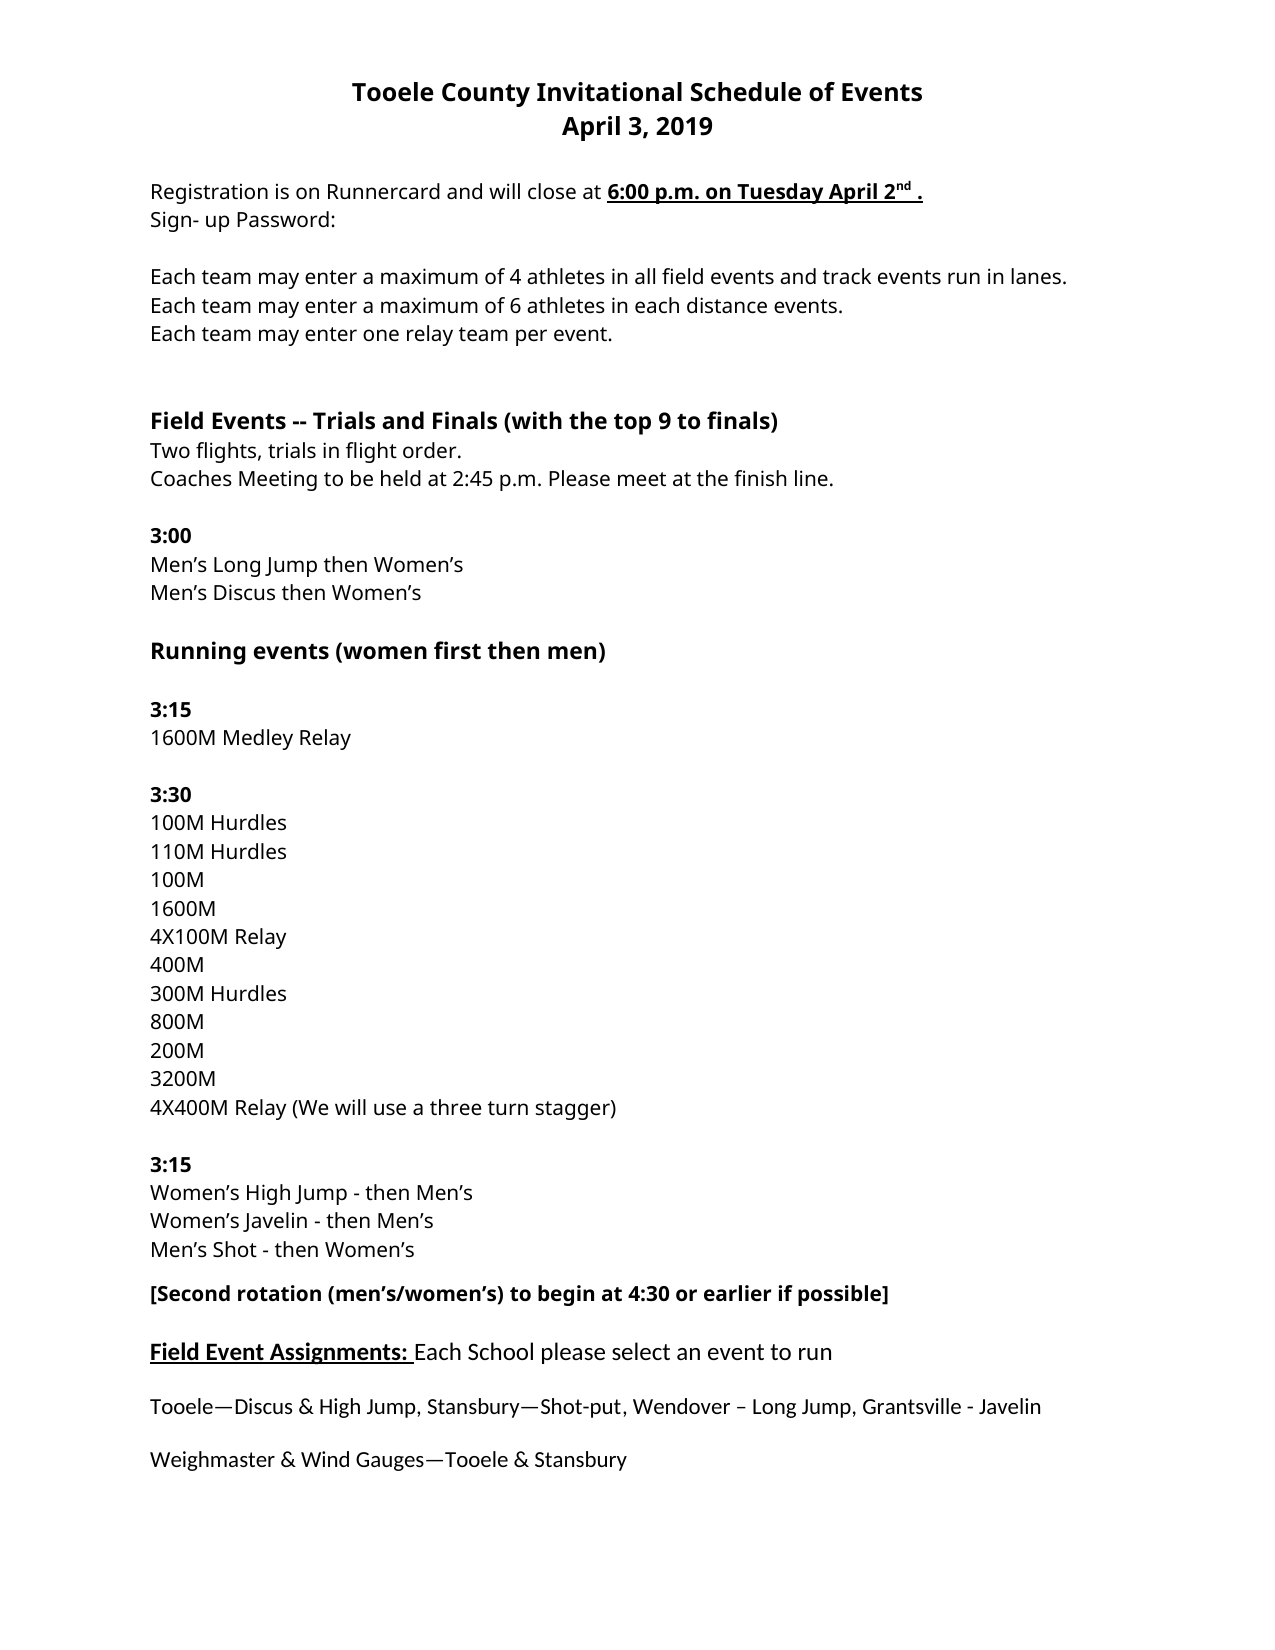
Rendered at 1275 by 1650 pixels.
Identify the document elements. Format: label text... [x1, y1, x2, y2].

text Tooele—Discus & High Jump, Stansbury—Shot-put, Wendover – Long Jump, Grantsville - Javelin [150, 1392, 1125, 1420]
text Men’s Discus then Women’s [150, 578, 1125, 607]
text [Second rotation (men’s/women’s) to begin at 4:30 or earlier if possible] [150, 1279, 1125, 1307]
text Running events (women first then men) [150, 635, 1125, 666]
text Men’s Long Jump then Women’s [150, 550, 1125, 578]
text 800M [150, 1007, 1125, 1036]
text 400M [150, 951, 1125, 979]
text Two flights, trials in flight order. [150, 436, 1125, 464]
text Sign- up Password: [150, 206, 1125, 234]
text Field Event Assignments: Each School please select an event to run [150, 1336, 1125, 1366]
text Tooele County Invitational Schedule of Events [150, 75, 1125, 109]
text Weighmaster & Wind Gauges—Tooele & Stansbury [150, 1445, 1125, 1473]
text 200M [150, 1036, 1125, 1064]
text 4X100M Relay [150, 922, 1125, 951]
text 3:00 [150, 521, 1125, 550]
text 3:15 [150, 1150, 1125, 1178]
text Each team may enter a maximum of 4 athletes in all field events and track events run in lanes. [150, 262, 1125, 291]
text 1600M [150, 894, 1125, 922]
text 100M [150, 865, 1125, 894]
text Women’s High Jump - then Men’s [150, 1178, 1125, 1207]
text Men’s Shot - then Women’s [150, 1235, 1125, 1263]
text Registration is on Runnercard and will close at 6:00 p.m. on Tuesday April 2nd . [150, 177, 1125, 206]
text Women’s Javelin - then Men’s [150, 1207, 1125, 1235]
text 3:15 [150, 695, 1125, 723]
text 3:30 [150, 780, 1125, 808]
text 110M Hurdles [150, 837, 1125, 865]
text Field Events -- Trials and Finals (with the top 9 to finals) [150, 405, 1125, 436]
text April 3, 2019 [150, 109, 1125, 143]
text 4X400M Relay (We will use a three turn stagger) [150, 1093, 1125, 1121]
text Each team may enter a maximum of 6 athletes in each distance events. [150, 291, 1125, 319]
text 100M Hurdles [150, 808, 1125, 837]
text Each team may enter one relay team per event. [150, 319, 1125, 348]
text 300M Hurdles [150, 979, 1125, 1007]
text Coaches Meeting to be held at 2:45 p.m. Please meet at the finish line. [150, 464, 1125, 493]
text 1600M Medley Relay [150, 723, 1125, 752]
text 3200M [150, 1064, 1125, 1093]
